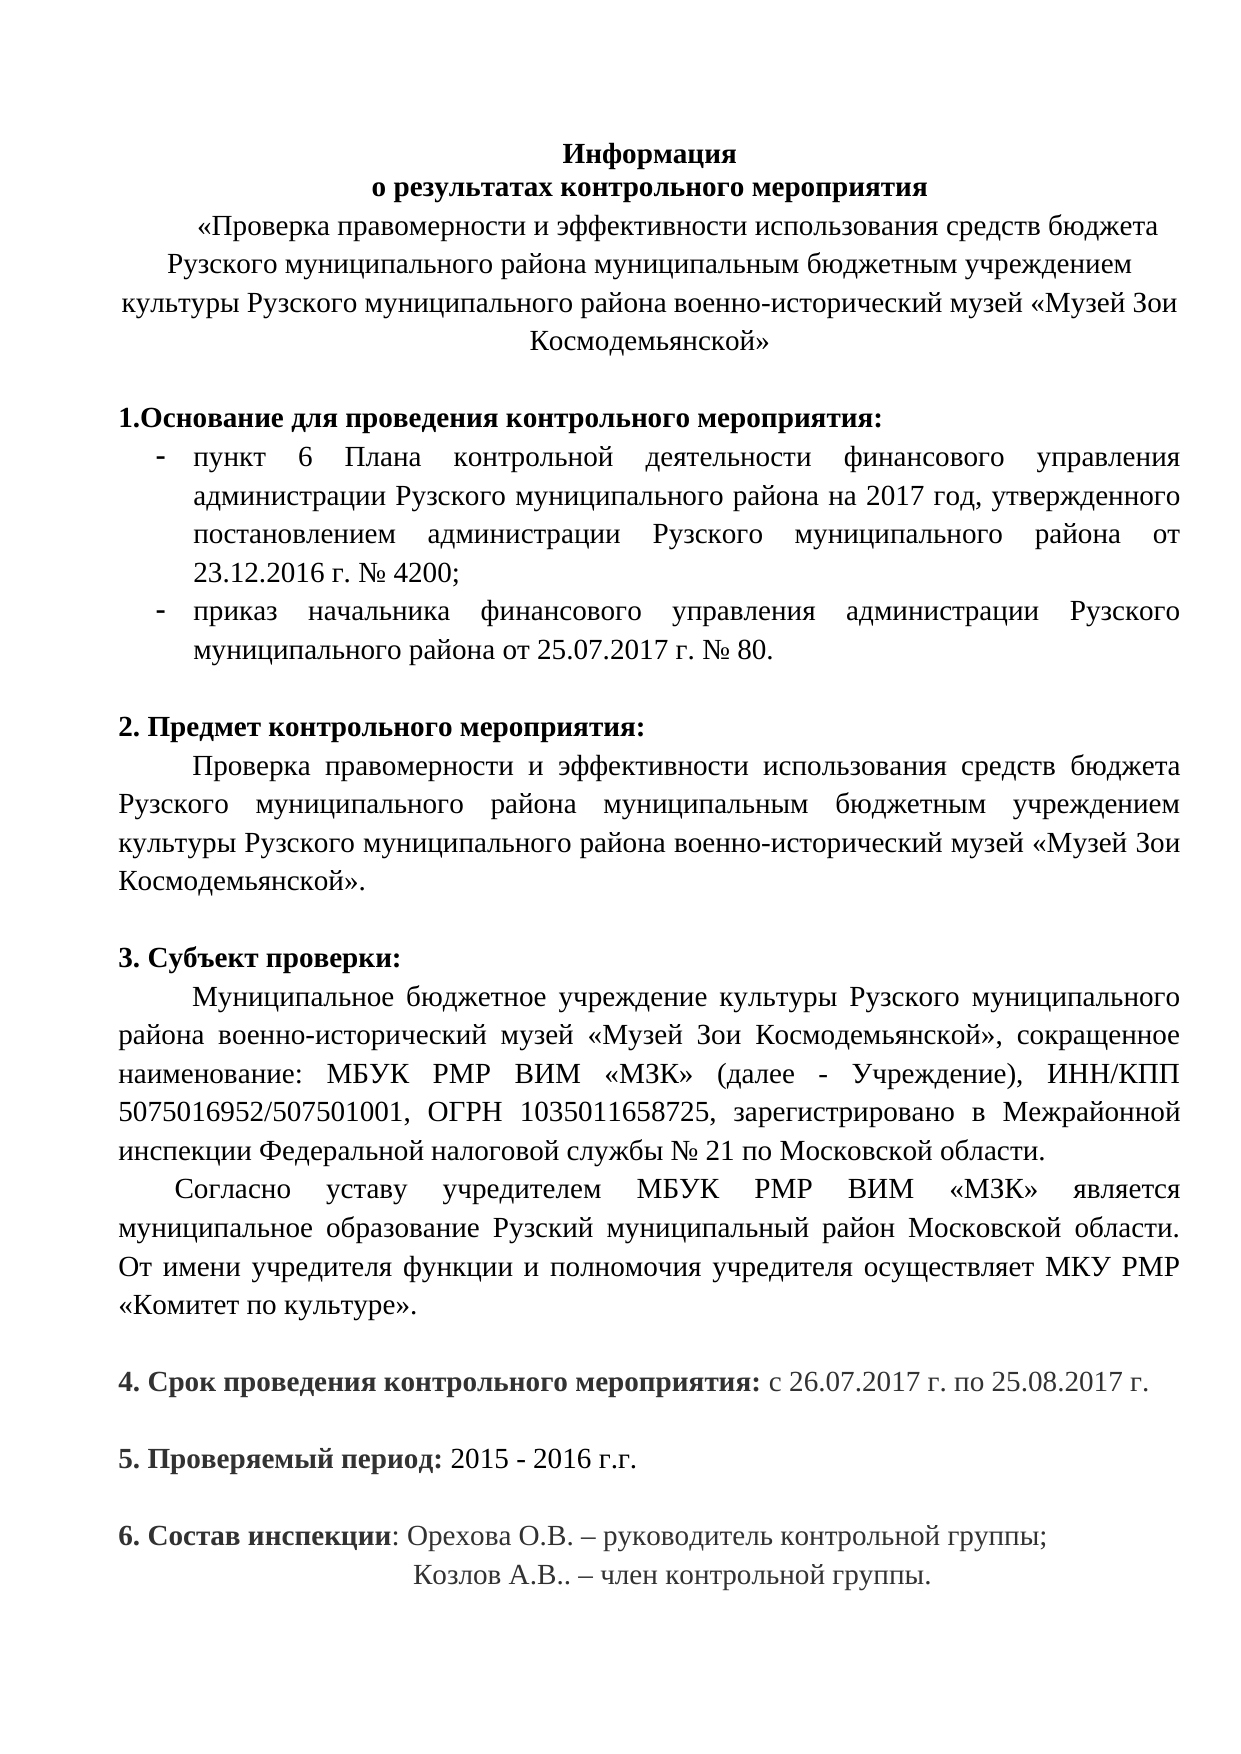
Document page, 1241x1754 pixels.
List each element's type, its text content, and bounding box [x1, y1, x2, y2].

text 3. Субъект проверки: [118, 940, 1181, 974]
text 6. Состав инспекции: Орехова О.В. – руководитель контрольной группы; [118, 1518, 1181, 1552]
text Проверка правомерности и эффективности использования средств бюджета Рузского муниципального района муниципальным бюджетным учреждением культуры Рузского муниципального района военно-исторический музей «Музей Зои Космодемьянской». [118, 748, 1181, 897]
text Козлов А.В.. – член контрольной группы. [118, 1557, 1181, 1591]
text 5. Проверяемый период: 2015 - 2016 г.г. [118, 1441, 1181, 1475]
text 4. Срок проведения контрольного мероприятия: с 26.07.2017 г. по 25.08.2017 г. [118, 1364, 1181, 1398]
text «Проверка правомерности и эффективности использования средств бюджета Рузского муниципального района муниципальным бюджетным учреждением культуры Рузского муниципального района военно-исторический музей «Музей Зои Космодемьянской» [118, 208, 1181, 357]
text 1.Основание для проведения контрольного мероприятия: [118, 401, 1181, 434]
list пункт 6 Плана контрольной деятельности финансового управления администрации Рузского муниципального района на 2017 год, утвержденного постановлением администрации Рузского муниципального района от 23.12.2016 г. № 4200; [156, 439, 1181, 588]
text Согласно уставу учредителем МБУК РМР ВИМ «МЗК» является муниципальное образование Рузский муниципальный район Московской области. От имени учредителя функции и полномочия учредителя осуществляет МКУ РМР «Комитет по культуре». [118, 1172, 1181, 1321]
list приказ начальника финансового управления администрации Рузского муниципального района от 25.07.2017 г. № 80. [156, 593, 1181, 666]
list 2. Предмет контрольного мероприятия: [118, 709, 1181, 743]
text Информация [118, 88, 1181, 169]
text о результатах контрольного мероприятия [118, 169, 1181, 203]
text Муниципальное бюджетное учреждение культуры Рузского муниципального района военно-исторический музей «Музей Зои Космодемьянской», сокращенное наименование: МБУК РМР ВИМ «МЗК» (далее - Учреждение), ИНН/КПП 5075016952/507501001, ОГРН 1035011658725, зарегистрировано в Межрайонной инспекции Федеральной налоговой службы № 21 по Московской области. [118, 979, 1181, 1167]
